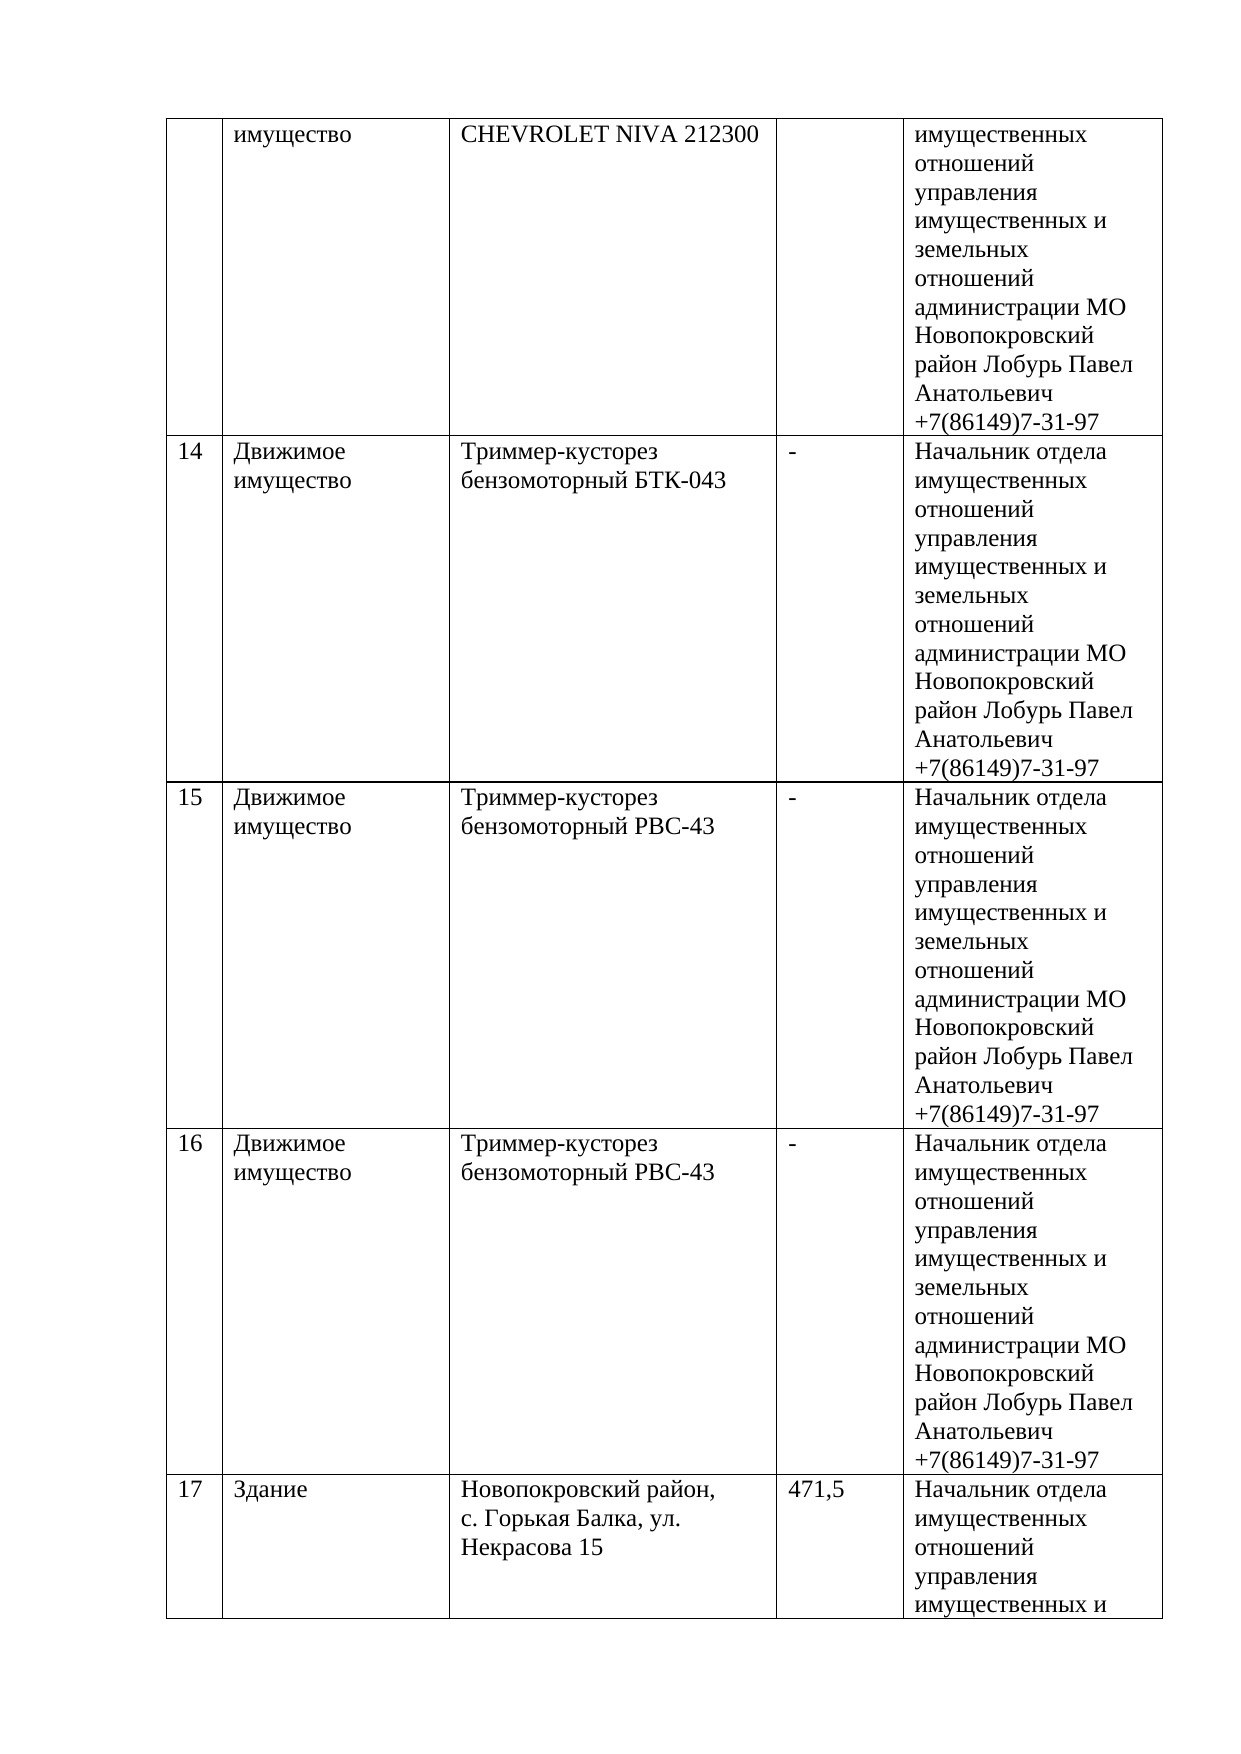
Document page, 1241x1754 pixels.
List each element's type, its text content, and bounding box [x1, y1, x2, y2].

table_cell 13 [167, 119, 222, 435]
table_cell Здание [223, 1475, 449, 1618]
table_cell 17 [167, 1475, 222, 1618]
table_cell Триммер-кусторез бензомоторный РВС-43 [450, 783, 776, 1127]
table_cell - [777, 119, 903, 435]
table_cell 14 [167, 436, 222, 781]
table_cell 16 [167, 1129, 222, 1473]
table_cell Триммер-кусторез бензомоторный РВС-43 [450, 1129, 776, 1473]
table_cell - [777, 436, 903, 781]
table_cell Движимое имущество [223, 436, 449, 781]
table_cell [450, 119, 776, 435]
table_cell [450, 1475, 776, 1618]
table_cell 471,5 [777, 1475, 903, 1618]
table_cell Движимое имущество [223, 1129, 449, 1473]
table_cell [904, 1475, 1162, 1618]
table_cell Движимое имущество [223, 783, 449, 1127]
table_cell - [777, 783, 903, 1127]
table_cell 15 [167, 783, 222, 1127]
table_cell Движимое имущество [223, 119, 449, 435]
table_cell - [777, 1129, 903, 1473]
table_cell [904, 119, 1162, 435]
table_cell Триммер-кусторез бензомоторный БТК-043 [450, 436, 776, 781]
